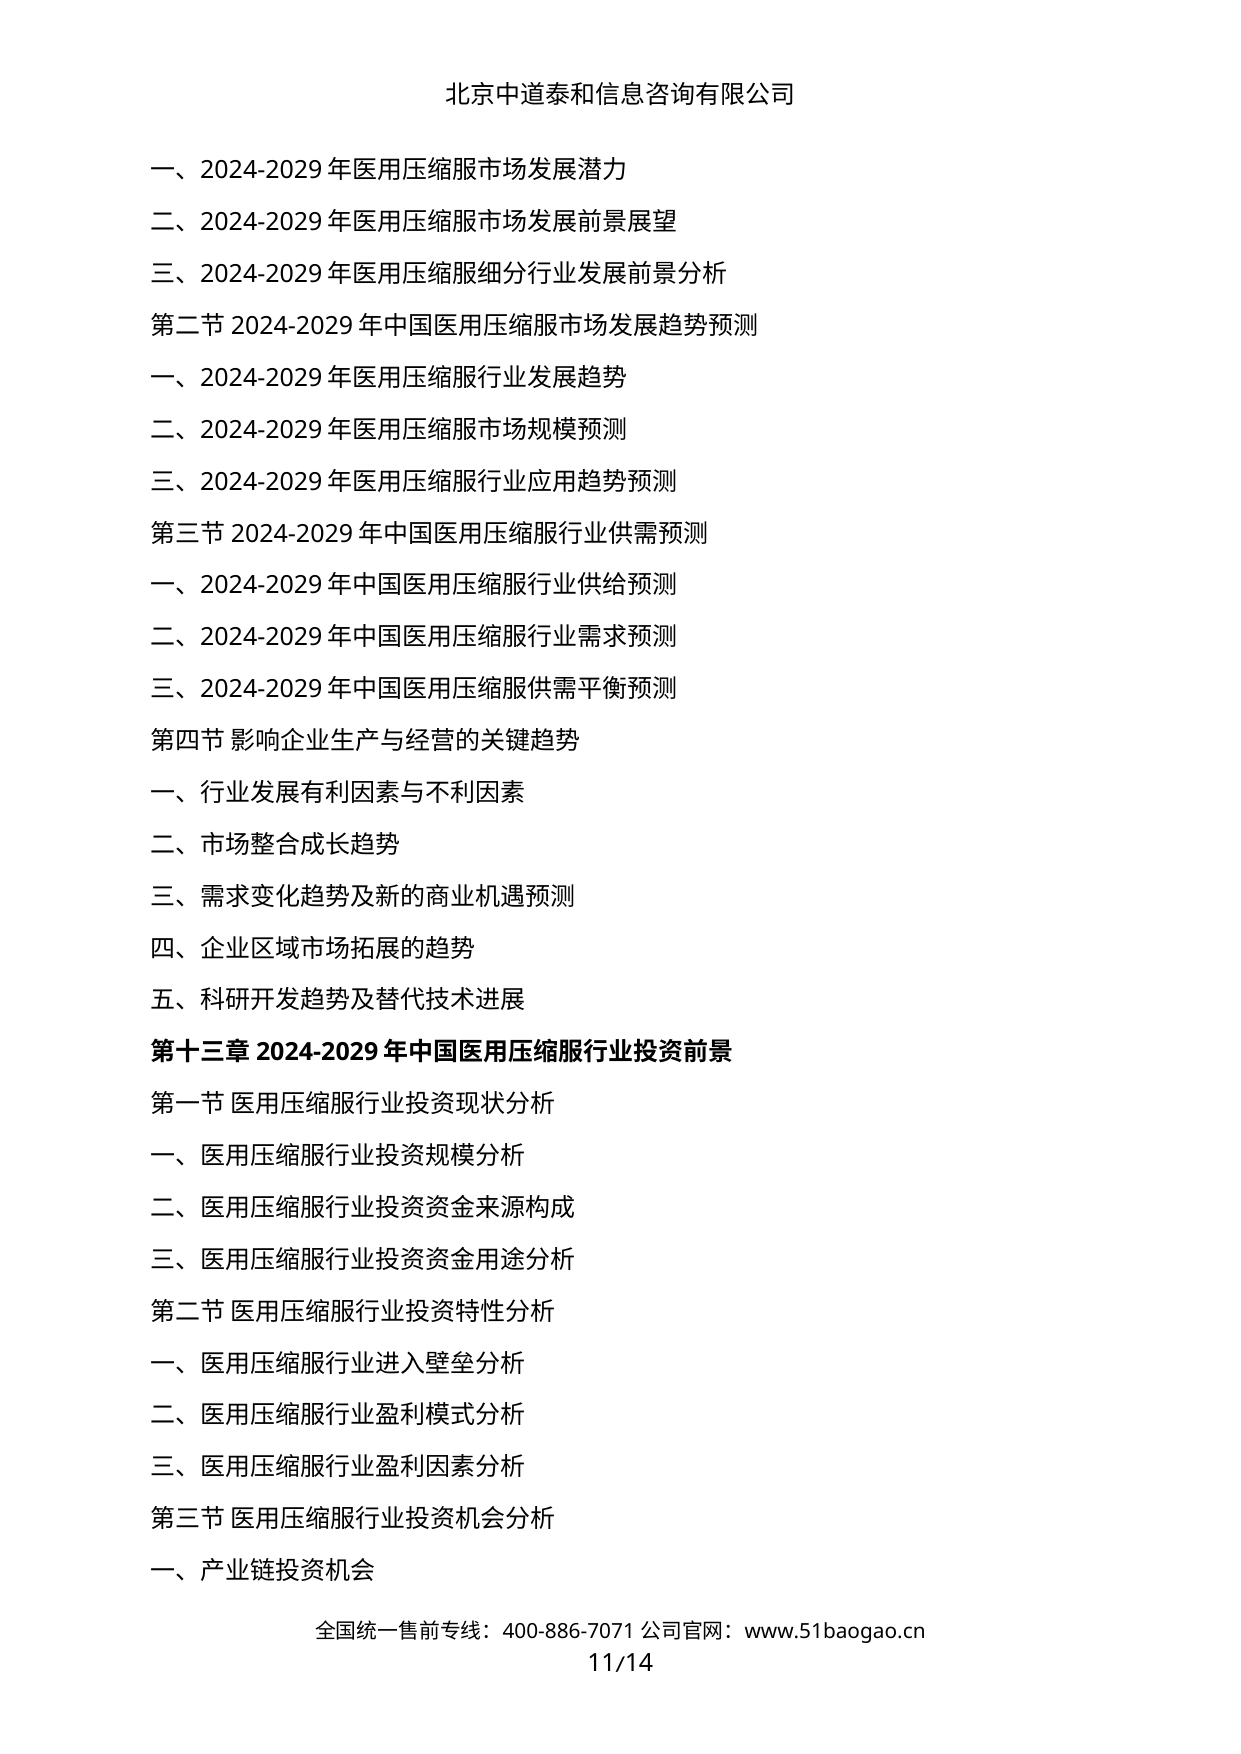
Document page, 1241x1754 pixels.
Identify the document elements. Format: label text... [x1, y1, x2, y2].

text 一、医用压缩服行业进入壁垒分析 [150, 1343, 1090, 1379]
text 一、2024-2029年中国医用压缩服行业供给预测 [150, 565, 1090, 601]
text 二、2024-2029年医用压缩服市场发展前景展望 [150, 202, 1090, 238]
text 三、2024-2029年医用压缩服细分行业发展前景分析 [150, 254, 1090, 290]
text 第三节 医用压缩服行业投资机会分析 [150, 1499, 1090, 1535]
text 第二节 2024-2029年中国医用压缩服市场发展趋势预测 [150, 306, 1090, 342]
text 二、2024-2029年医用压缩服市场规模预测 [150, 409, 1090, 446]
text 一、产业链投资机会 [150, 1551, 1090, 1587]
text 一、2024-2029年医用压缩服行业发展趋势 [150, 357, 1090, 394]
text 一、2024-2029年医用压缩服市场发展潜力 [150, 150, 1090, 186]
text 三、2024-2029年中国医用压缩服供需平衡预测 [150, 669, 1090, 705]
text 三、医用压缩服行业投资资金用途分析 [150, 1239, 1090, 1276]
text 第一节 医用压缩服行业投资现状分析 [150, 1084, 1090, 1120]
text 二、医用压缩服行业盈利模式分析 [150, 1395, 1090, 1431]
text 第四节 影响企业生产与经营的关键趋势 [150, 721, 1090, 757]
text 二、2024-2029年中国医用压缩服行业需求预测 [150, 617, 1090, 653]
text 第三节 2024-2029年中国医用压缩服行业供需预测 [150, 513, 1090, 549]
text 四、企业区域市场拓展的趋势 [150, 928, 1090, 964]
text 一、行业发展有利因素与不利因素 [150, 772, 1090, 809]
text 第二节 医用压缩服行业投资特性分析 [150, 1291, 1090, 1327]
text 三、医用压缩服行业盈利因素分析 [150, 1447, 1090, 1483]
text 五、科研开发趋势及替代技术进展 [150, 980, 1090, 1016]
text 三、2024-2029年医用压缩服行业应用趋势预测 [150, 461, 1090, 497]
text 二、市场整合成长趋势 [150, 824, 1090, 861]
text 第十三章 2024-2029年中国医用压缩服行业投资前景 [150, 1032, 1090, 1068]
text 三、需求变化趋势及新的商业机遇预测 [150, 876, 1090, 912]
text 一、医用压缩服行业投资规模分析 [150, 1136, 1090, 1172]
text 二、医用压缩服行业投资资金来源构成 [150, 1187, 1090, 1224]
